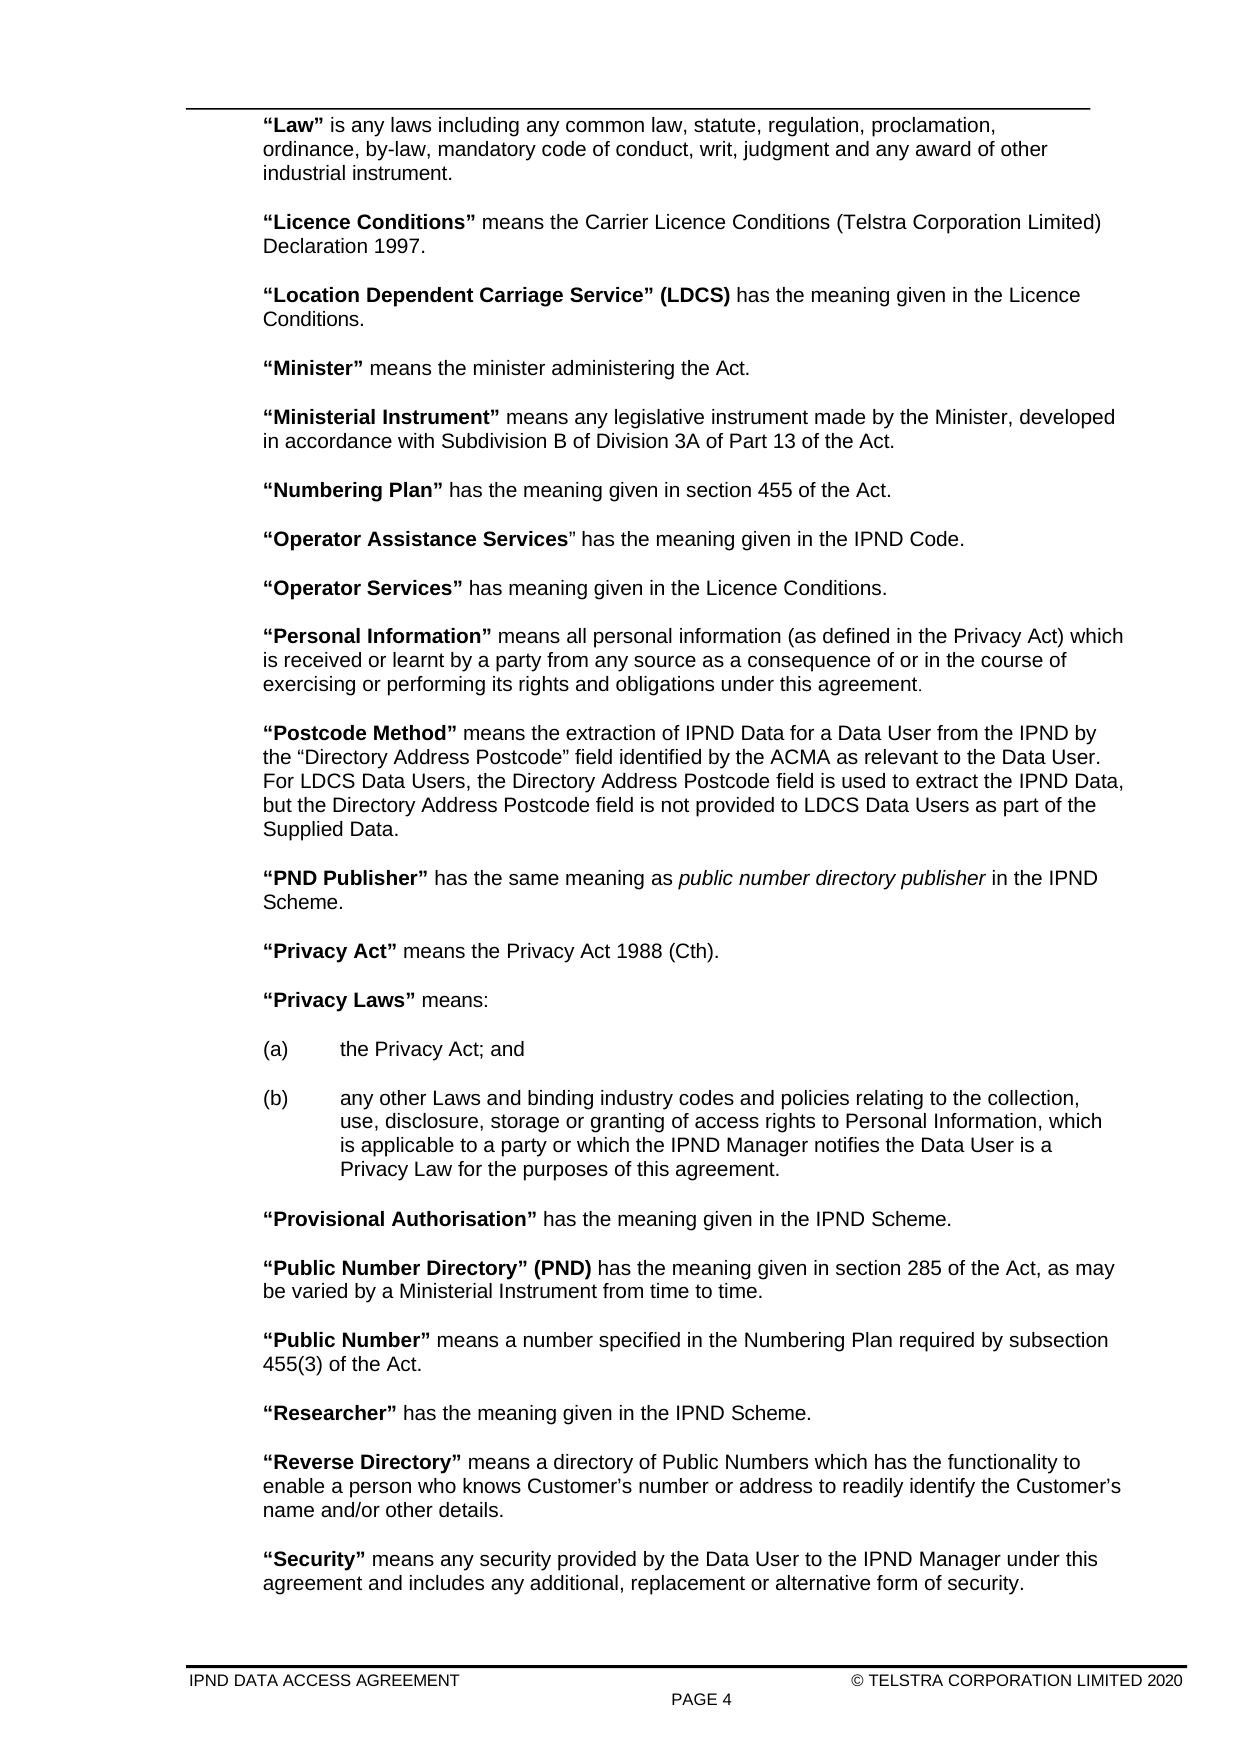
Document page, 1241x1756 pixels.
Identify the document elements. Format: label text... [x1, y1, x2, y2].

text “Privacy Act” means the Privacy Act 1988 (Cth). [263, 938, 1140, 962]
text “Security” means any security provided by the Data User to the IPND Manager under this agreement and includes any additional, replacement or alternative form of security. [263, 1547, 1140, 1595]
text “Personal Information” means all personal information (as defined in the Privacy Act) which is received or learnt by a party from any source as a consequence of or in the course of exercising or performing its rights and obligations under this agreement. [263, 624, 1124, 696]
text “Public Number Directory” (PND) has the meaning given in section 285 of the Act, as may be varied by a Ministerial Instrument from time to time. [263, 1255, 1121, 1303]
list any other Laws and binding industry codes and policies relating to the collection, use, disclosure, storage or granting of access rights to Personal Information, which is applicable to a party or which the IPND Manager notifies the Data User is a Privacy Law for the purposes of this agreement. [263, 1085, 1122, 1181]
text “Location Dependent Carriage Service” (LDCS) has the meaning given in the Licence Conditions. [263, 283, 1140, 331]
text “Licence Conditions” means the Carrier Licence Conditions (Telstra Corporation Limited) Declaration 1997. [263, 210, 1140, 258]
text “Law” is any laws including any common law, statute, regulation, proclamation, ordinance, by-law, mandatory code of conduct, writ, judgment and any award of other industrial instrument. [263, 113, 1098, 185]
text “Ministerial Instrument” means any legislative instrument made by the Minister, developed in accordance with Subdivision B of Division 3A of Part 13 of the Act. [263, 405, 1121, 453]
text “Reverse Directory” means a directory of Public Numbers which has the functionality to enable a person who knows Customer’s number or address to readily identify the Customer’s name and/or other details. [263, 1450, 1140, 1522]
text “PND Publisher” has the same meaning as public number directory publisher in the IPND Scheme. [263, 866, 1140, 913]
text “Postcode Method” means the extraction of IPND Data for a Data User from the IPND by the “Directory Address Postcode” field identified by the ACMA as relevant to the Data User. For LDCS Data Users, the Directory Address Postcode field is used to extract the IPND Data, but the Directory Address Postcode field is not provided to LDCS Data Users as part of the Supplied Data. [263, 721, 1124, 841]
text “Researcher” has the meaning given in the IPND Scheme. [263, 1401, 1140, 1425]
text “Numbering Plan” has the meaning given in section 455 of the Act. “Operator Assistance Services” has the meaning given in the IPND Code. “Operator Services” has meaning given in the Licence Conditions. [263, 478, 988, 599]
text “Privacy Laws” means: [263, 987, 1140, 1011]
text “Minister” means the minister administering the Act. [263, 356, 1140, 380]
text “Provisional Authorisation” has the meaning given in the IPND Scheme. [263, 1206, 1140, 1230]
text “Public Number” means a number specified in the Numbering Plan required by subsection 455(3) of the Act. [263, 1328, 1140, 1376]
list the Privacy Act; and [263, 1037, 1122, 1061]
